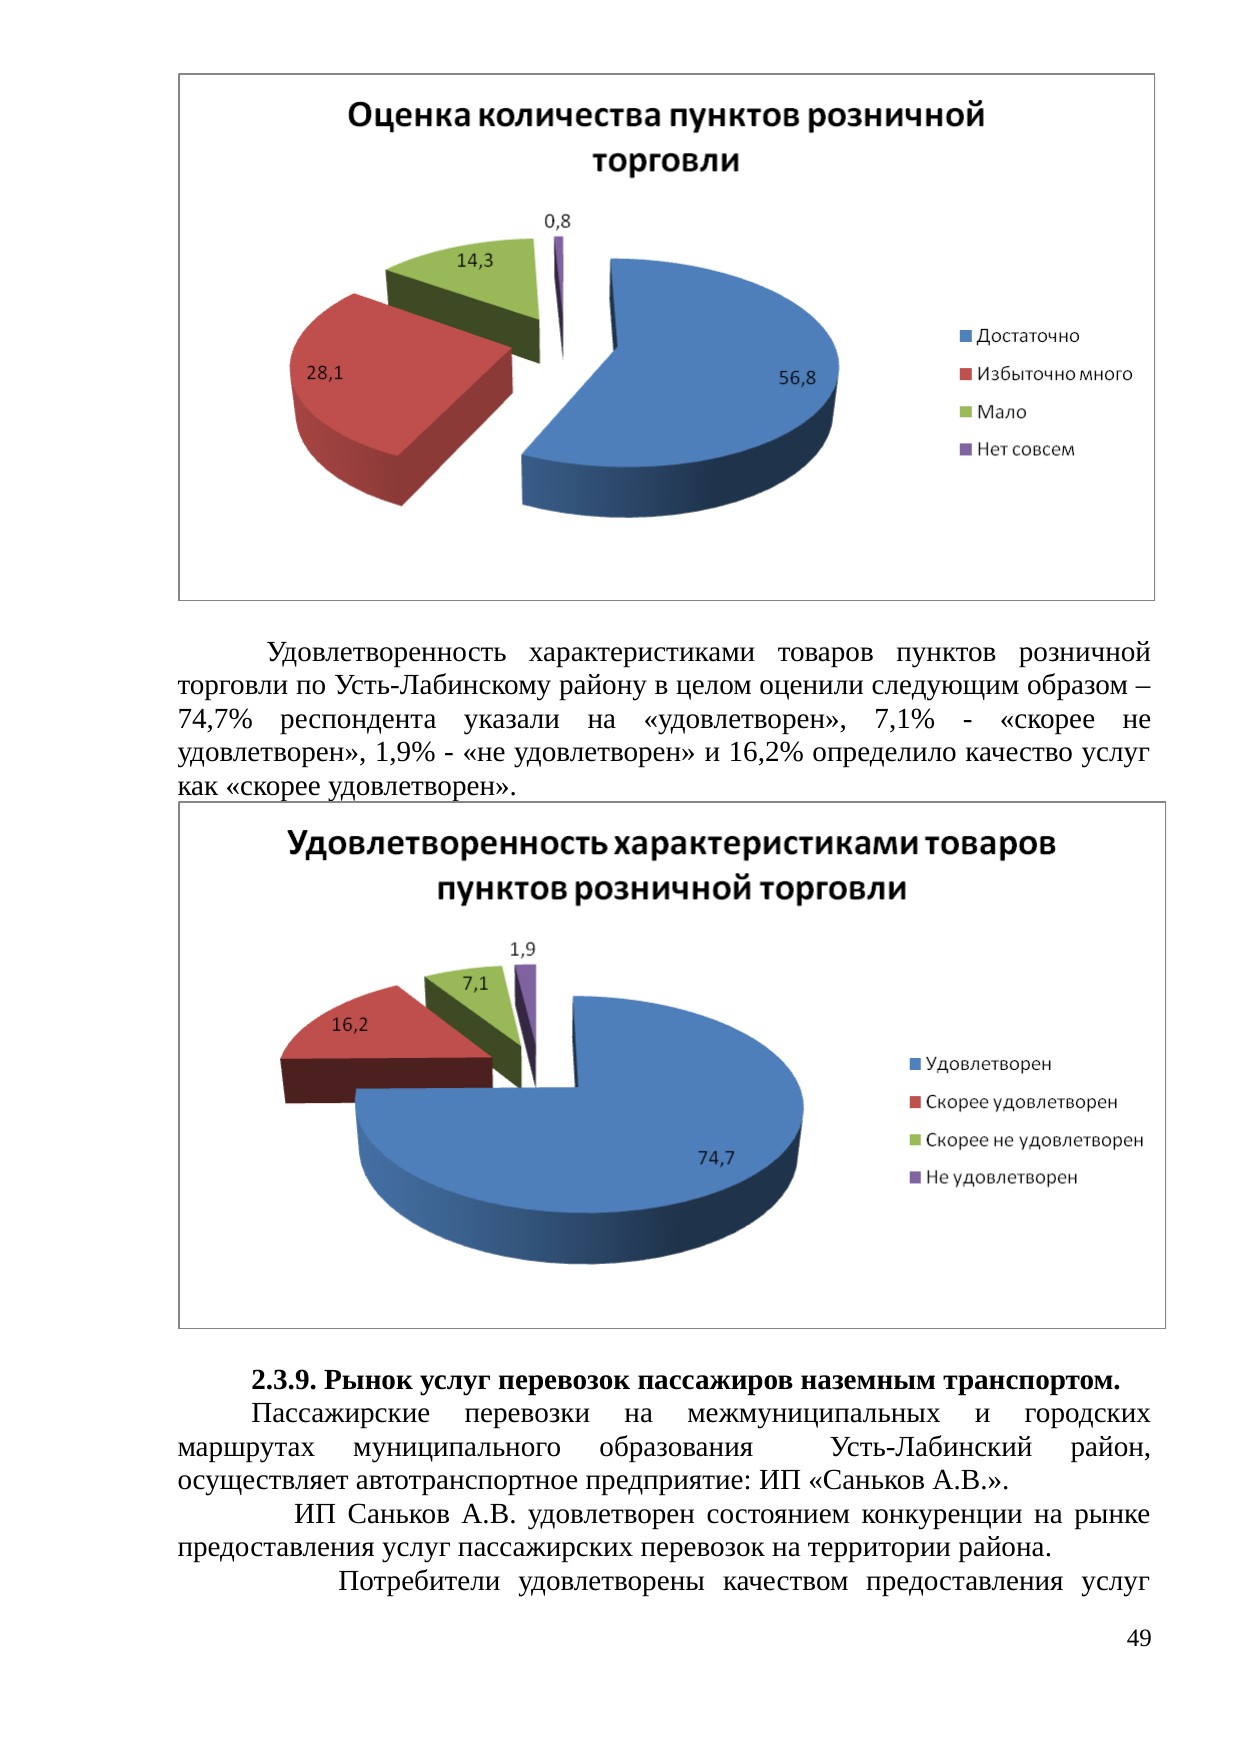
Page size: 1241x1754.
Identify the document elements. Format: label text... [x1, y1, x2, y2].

text ИП Саньков А.В. удовлетворен состоянием конкуренции на рынке предоставления услуг пассажирских перевозок на территории района. [177, 1496, 1152, 1563]
text Пассажирские перевозки на межмуниципальных и городских маршрутах муниципального образования Усть-Лабинский район, осуществляет автотранспортное предприятие: ИП «Саньков А.В.». [177, 1395, 1152, 1496]
picture [177, 801, 1167, 1329]
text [177, 1563, 1152, 1597]
text Удовлетворенность характеристиками товаров пунктов розничной торговли по Усть-Лабинскому району в целом оценили следующим образом – 74,7% респондента указали на «удовлетворен», 7,1% - «скорее не удовлетворен», 1,9% - «не удовлетворен» и 16,2% определило качество услуг как «скорее удовлетворен». [177, 634, 1152, 801]
text 2.3.9. Рынок услуг перевозок пассажиров наземным транспортом. [177, 1362, 1152, 1395]
picture [177, 73, 1156, 601]
